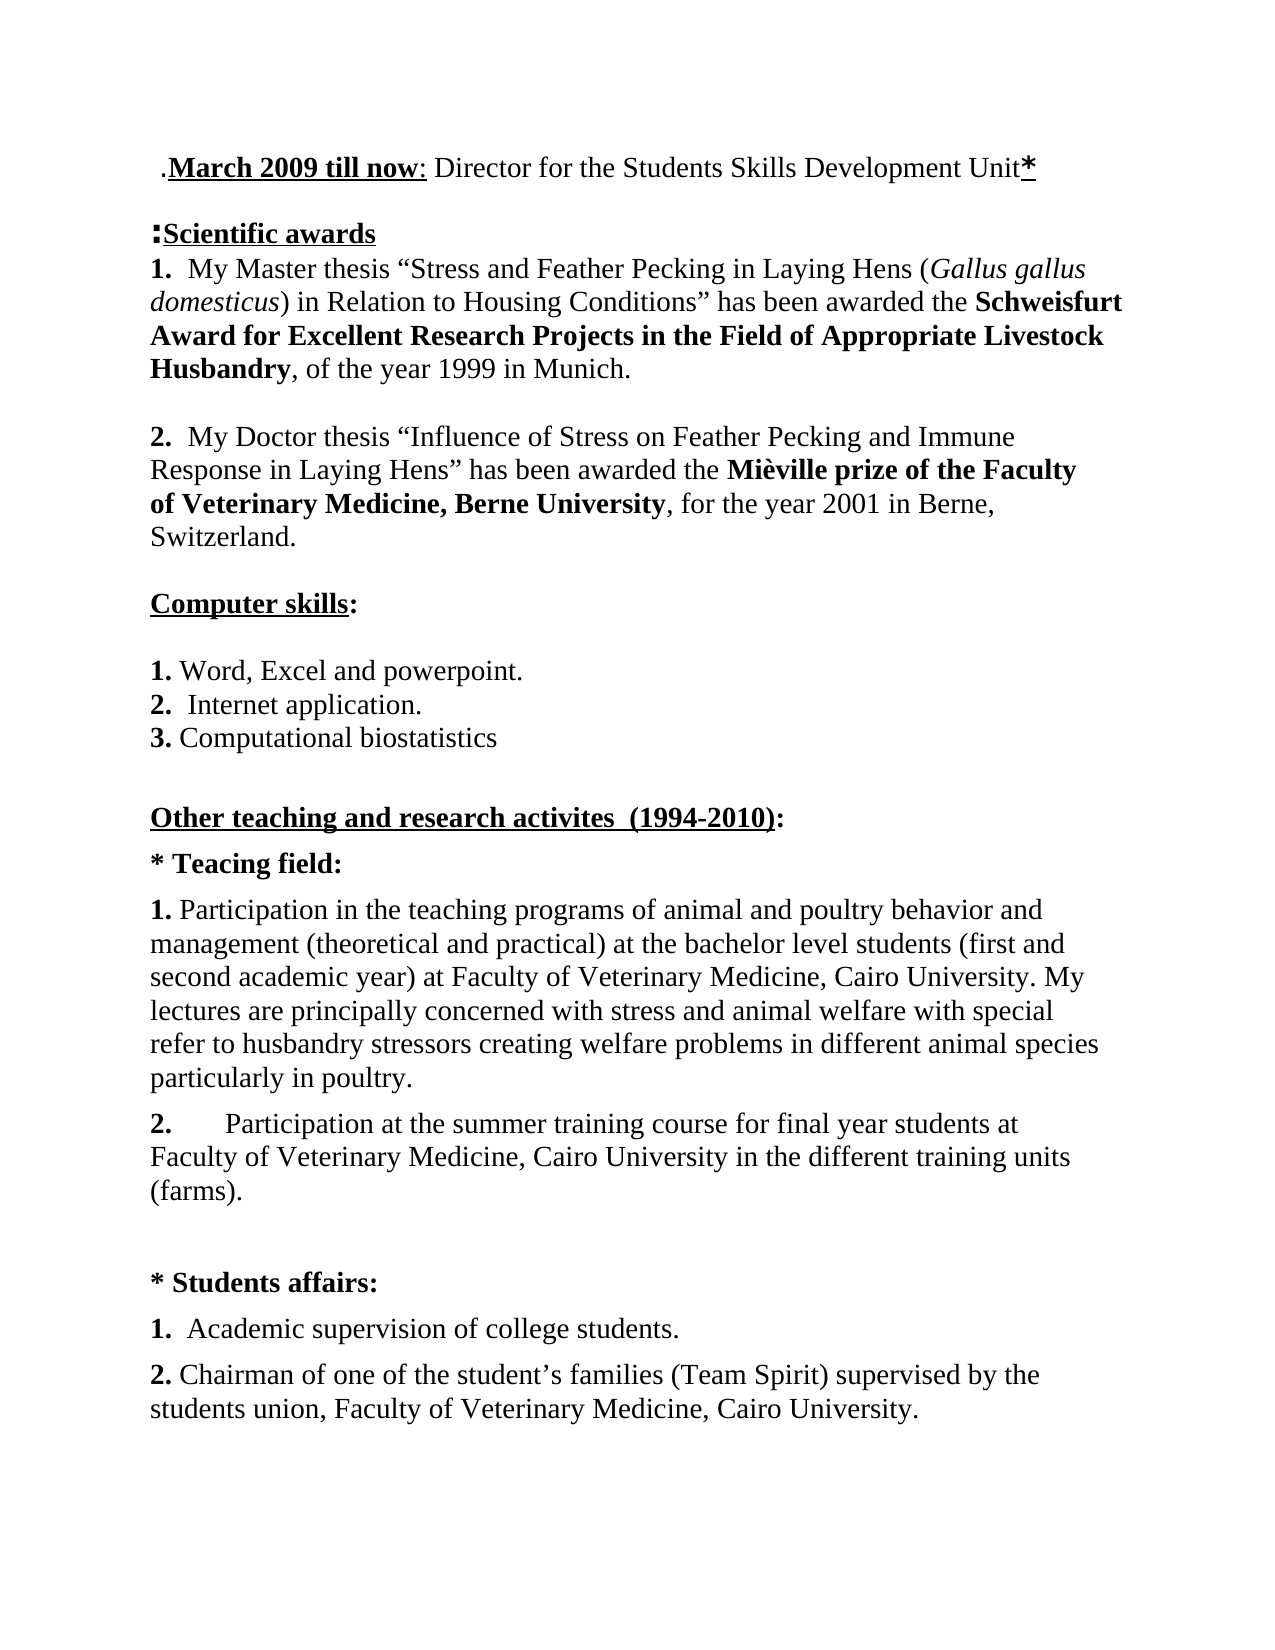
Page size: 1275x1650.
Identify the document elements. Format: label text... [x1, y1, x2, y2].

list My Master thesis “Stress and Feather Pecking in Laying Hens (Gallus gallus domesticus) in Relation to Housing Conditions” has been awarded the Schweisfurt Award for Excellent Research Projects in the Field of Appropriate Livestock Husbandry, of the year 1999 in . [150, 251, 1125, 385]
text 1. Word, Excel and powerpoint. [150, 653, 1106, 687]
text 1. Participation in the teaching programs of animal and poultry behavior and management (theoretical and practical) at the bachelor level students (first and second academic year) at Faculty of Veterinary Medicine, . My lectures are principally concerned with stress and animal welfare with special refer to husbandry stressors creating welfare problems in different animal species particularly in poultry. [150, 892, 1106, 1093]
text 2. Chairman of one of the student’s families (Team Spirit) supervised by the students union, Faculty of Veterinary Medicine, . [150, 1357, 1106, 1424]
list Participation at the summer training course for final year students at Faculty of Veterinary Medicine, in the different training units (farms). [150, 1106, 1106, 1207]
text * Teacing field: [150, 846, 1125, 880]
text 1. Academic supervision of college students. [150, 1311, 1106, 1345]
list Internet application. [150, 687, 1106, 721]
text * Students affairs: [150, 1265, 1028, 1299]
text Other teaching and research activites (1994-2010): [150, 800, 1125, 834]
text *March 2009 till now: Director for the Students Skills Development Unit. [150, 150, 1125, 184]
text Scientific awards: [150, 212, 1125, 251]
text Computer skills: [150, 586, 1106, 620]
text 3. Computational biostatistics [150, 721, 1106, 754]
list My Doctor thesis “Influence of Stress on Feather Pecking and Immune Response in Laying Hens” has been awarded the Mièville prize of the Faculty of Veterinary Medicine, Berne University, for the year 2001 in Berne, Switzerland. [150, 419, 1106, 553]
